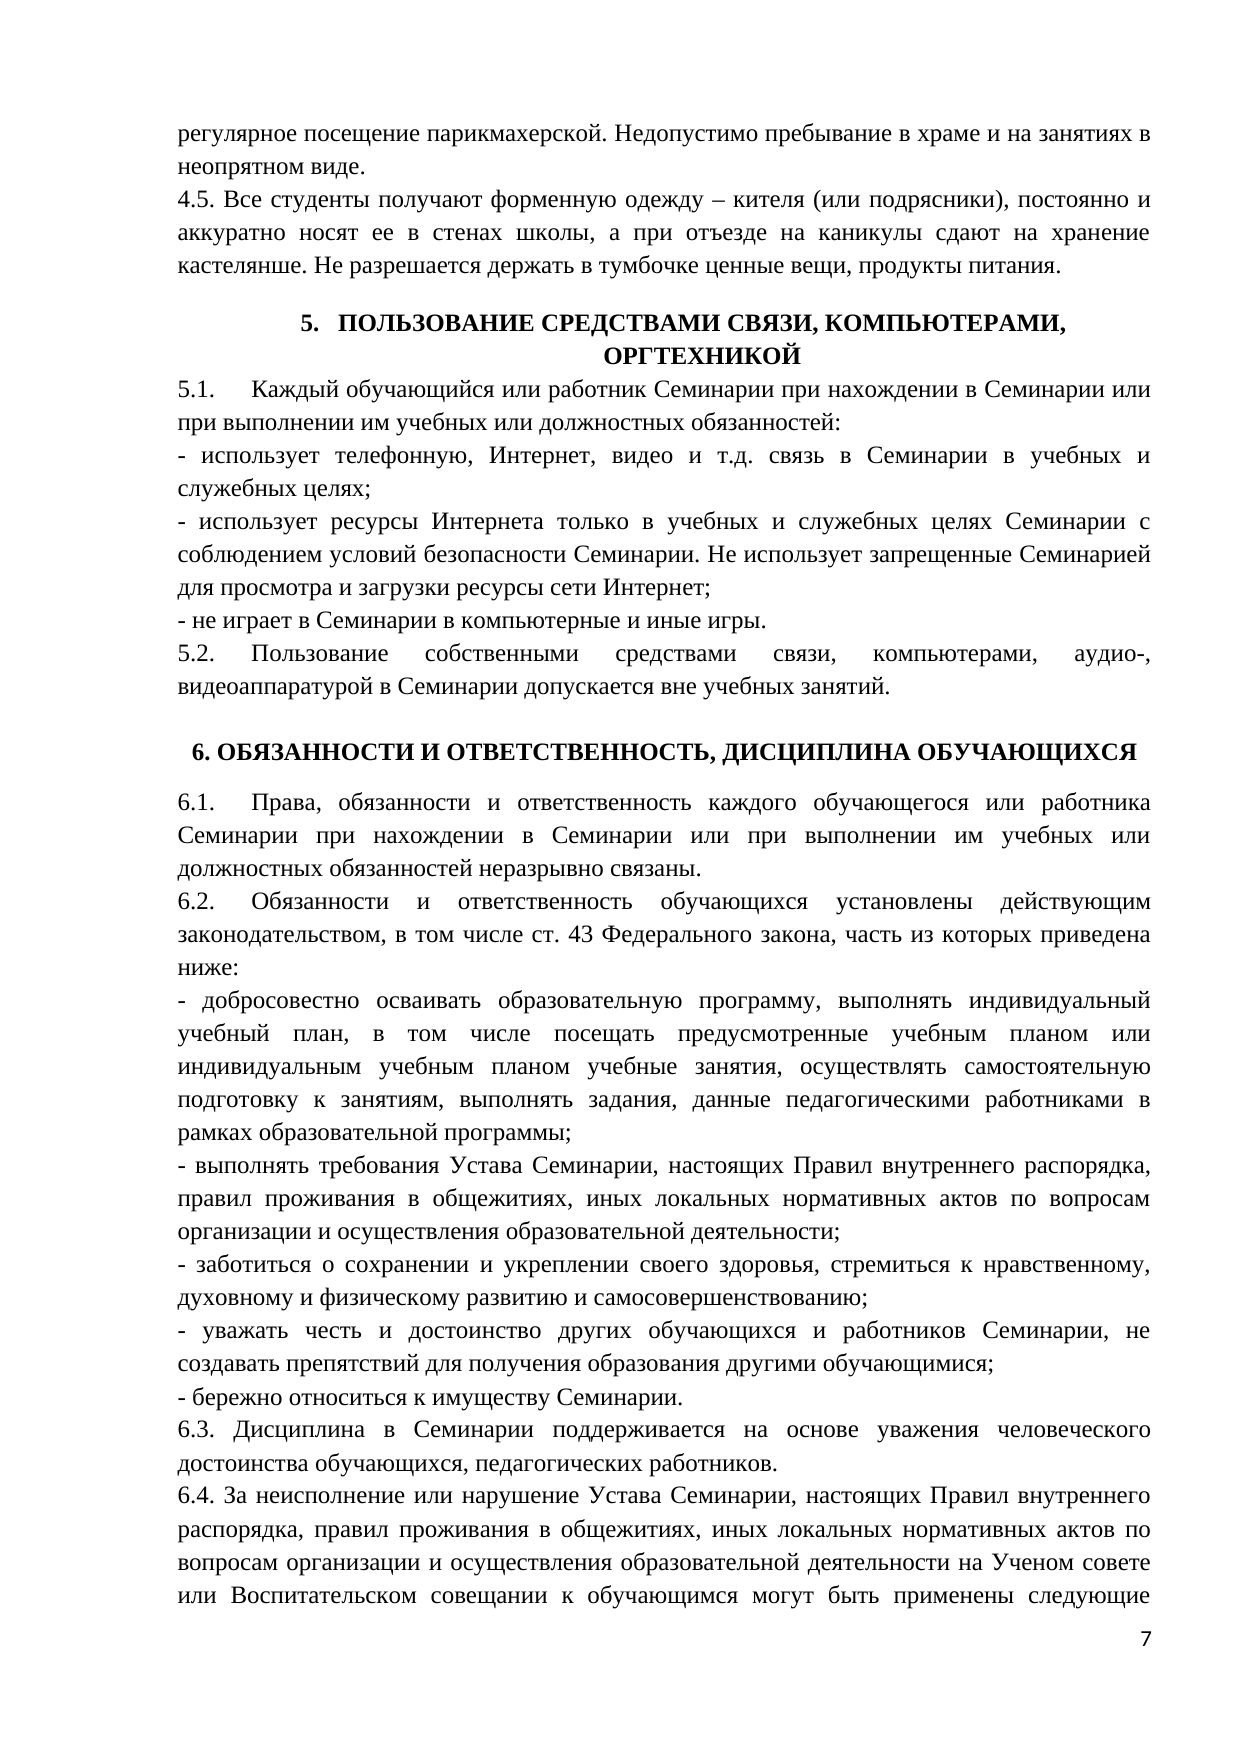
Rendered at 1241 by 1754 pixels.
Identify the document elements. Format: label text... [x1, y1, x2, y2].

list Каждый обучающийся или работник Семинарии при нахождении в Семинарии или при выполнении им учебных или должностных обязанностей: [177, 374, 1152, 436]
text 6. ОБЯЗАННОСТИ И ОТВЕТСТВЕННОСТЬ, ДИСЦИПЛИНА ОБУЧАЮЩИХСЯ [177, 737, 1152, 766]
list ПОЛЬЗОВАНИЕ СРЕДСТВАМИ СВЯЗИ, КОМПЬЮТЕРАМИ, ОРГТЕХНИКОЙ [215, 308, 1152, 370]
text - использует ресурсы Интернета только в учебных и служебных целях Семинарии с соблюдением условий безопасности Семинарии. Не использует запрещенные Семинарией для просмотра и загрузки ресурсы сети Интернет; [177, 506, 1152, 601]
text 5.2. Пользование собственными средствами связи, компьютерами, аудио-, видеоаппаратурой в Семинарии допускается вне учебных занятий. [177, 638, 1152, 700]
text - выполнять требования Устава Семинарии, настоящих Правил внутреннего распорядка, правил проживания в общежитиях, иных локальных нормативных актов по вопросам организации и осуществления образовательной деятельности; [177, 1150, 1152, 1245]
text - добросовестно осваивать образовательную программу, выполнять индивидуальный учебный план, в том числе посещать предусмотренные учебным планом или индивидуальным учебным планом учебные занятия, осуществлять самостоятельную подготовку к занятиям, выполнять задания, данные педагогическими работниками в рамках образовательной программы; [177, 985, 1152, 1146]
text - не играет в Семинарии в компьютерные и иные игры. [177, 605, 1152, 634]
text 4.5. Все студенты получают форменную одежду – кителя (или подрясники), постоянно и аккуратно носят ее в стенах школы, а при отъезде на каникулы сдают на хранение кастелянше. Не разрешается держать в тумбочке ценные вещи, продукты питания. [177, 184, 1152, 279]
text - заботиться о сохранении и укреплении своего здоровья, стремиться к нравственному, духовному и физическому развитию и самосовершенствованию; [177, 1249, 1152, 1311]
text - использует телефонную, Интернет, видео и т.д. связь в Семинарии в учебных и служебных целях; [177, 440, 1152, 502]
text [177, 1481, 1152, 1608]
text - бережно относиться к имуществу Семинарии. [177, 1382, 1152, 1410]
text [177, 118, 1152, 180]
text 6.3. Дисциплина в Семинарии поддерживается на основе уважения человеческого достоинства обучающихся, педагогических работников. [177, 1414, 1152, 1476]
text 6.1. Права, обязанности и ответственность каждого обучающегося или работника Семинарии при нахождении в Семинарии или при выполнении им учебных или должностных обязанностей неразрывно связаны. [177, 787, 1152, 882]
text - уважать честь и достоинство других обучающихся и работников Семинарии, не создавать препятствий для получения образования другими обучающимися; [177, 1316, 1152, 1377]
text 6.2. Обязанности и ответственность обучающихся установлены действующим законодательством, в том числе ст. 43 Федерального закона, часть из которых приведена ниже: [177, 886, 1152, 981]
